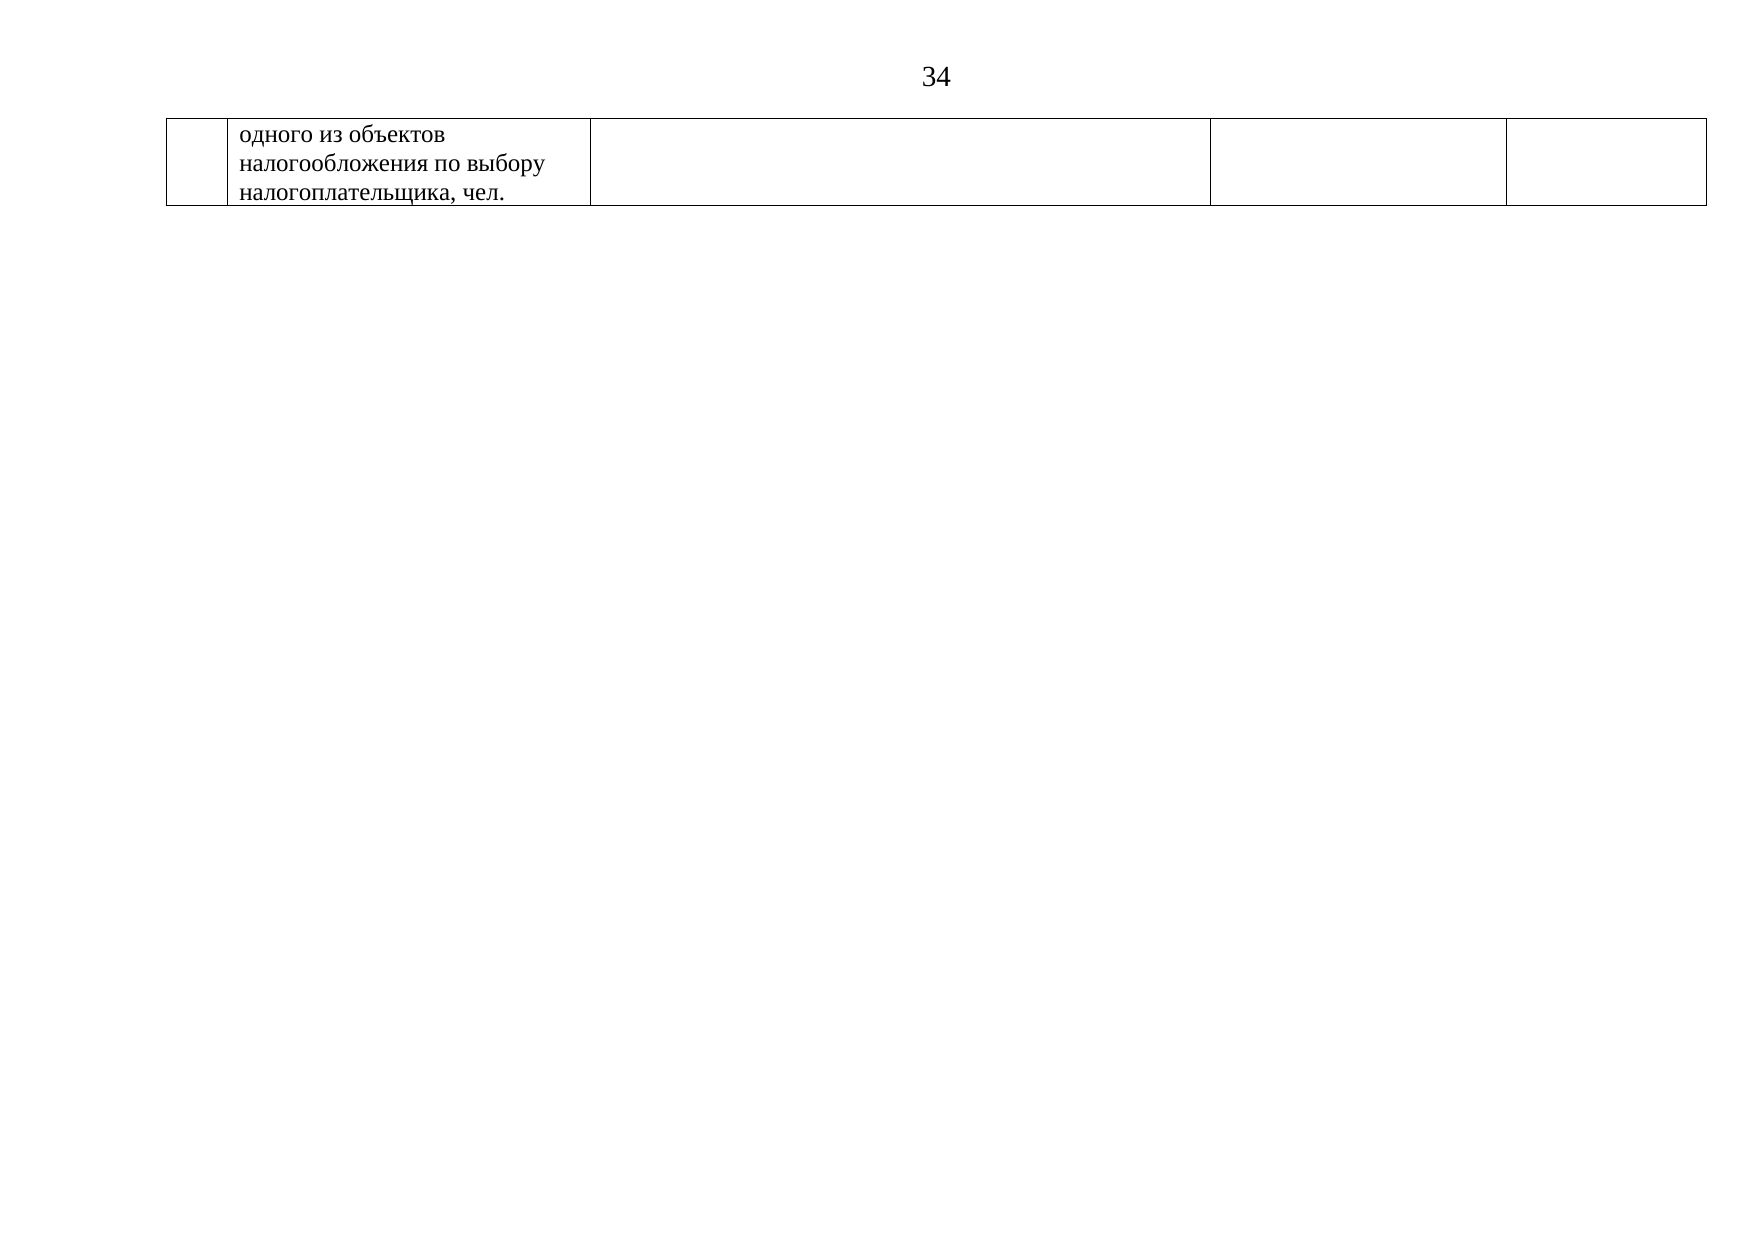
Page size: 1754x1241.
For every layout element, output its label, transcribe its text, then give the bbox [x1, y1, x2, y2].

table_cell 17 [167, 119, 227, 205]
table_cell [228, 119, 590, 205]
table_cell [1211, 119, 1506, 205]
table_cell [591, 119, 1210, 205]
table_cell [1507, 119, 1706, 205]
